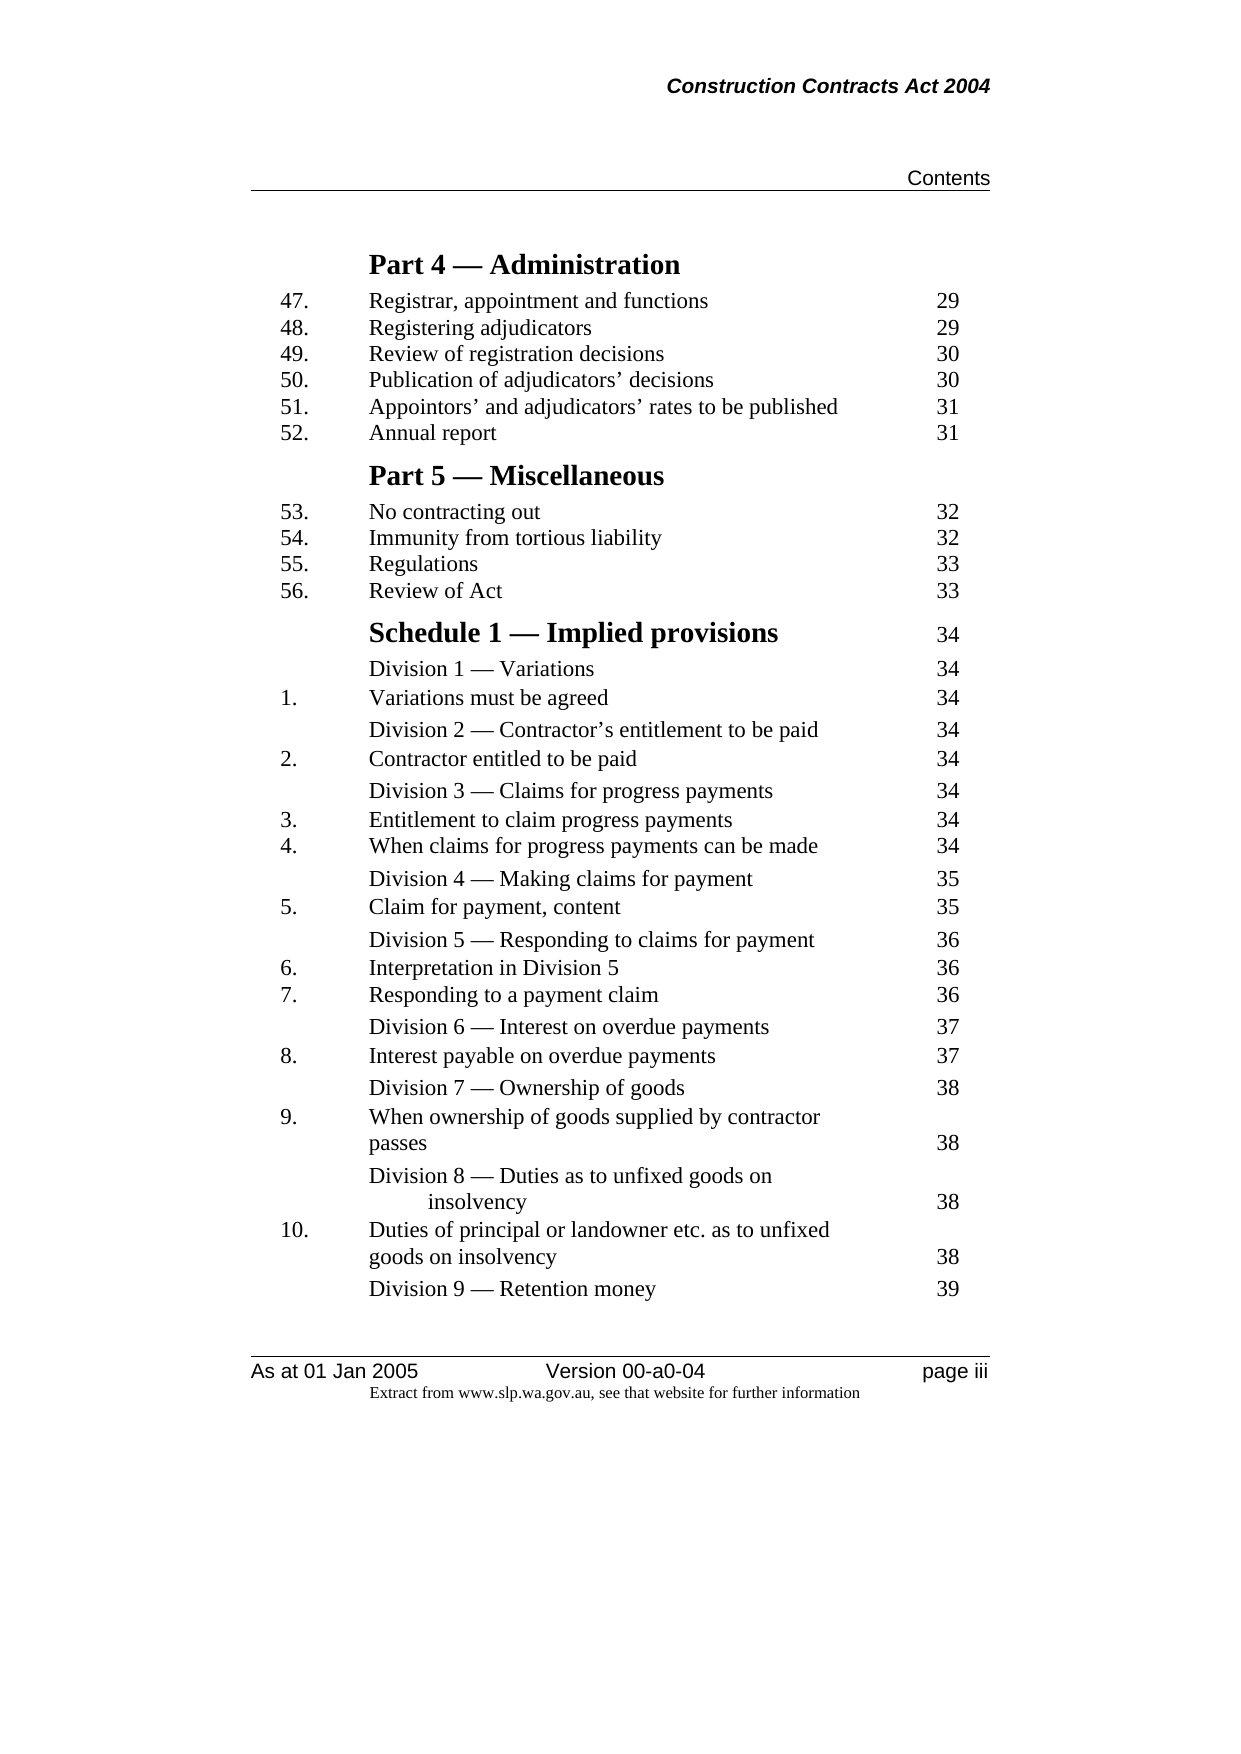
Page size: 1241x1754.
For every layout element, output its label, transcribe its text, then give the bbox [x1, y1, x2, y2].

text 5. Claim for payment, content 35 [280, 893, 872, 920]
text 49. Review of registration decisions 30 [280, 340, 872, 366]
text 56. Review of Act 33 [280, 577, 872, 603]
text 3. Entitlement to claim progress payments 34 [280, 806, 872, 832]
text Division 7 — Ownership of goods 38 [369, 1074, 872, 1101]
text 47. Registrar, appointment and functions 29 [280, 287, 872, 314]
text 7. Responding to a payment claim 36 [280, 981, 872, 1007]
text 48. Registering adjudicators 29 [280, 314, 872, 340]
text Division 3 — Claims for progress payments 34 [369, 777, 872, 804]
text Division 2 — Contractor’s entitlement to be paid 34 [369, 716, 872, 743]
text Division 8 — Duties as to unfixed goods on insolvency 38 [369, 1162, 872, 1214]
text 2. Contractor entitled to be paid 34 [280, 745, 872, 771]
text 8. Interest payable on overdue payments 37 [280, 1042, 872, 1068]
text 53. No contracting out 32 [280, 498, 872, 524]
text 9. When ownership of goods supplied by contractor passes 38 [280, 1103, 872, 1156]
text Division 4 — Making claims for payment 35 [369, 865, 872, 891]
text 52. Annual report 31 [280, 419, 872, 445]
text Part 4 — Administration [369, 247, 872, 281]
text 54. Immunity from tortious liability 32 [280, 524, 872, 550]
text 50. Publication of adjudicators’ decisions 30 [280, 366, 872, 393]
text 1. Variations must be agreed 34 [280, 684, 872, 710]
text Division 6 — Interest on overdue payments 37 [369, 1013, 872, 1040]
text Division 5 — Responding to claims for payment 36 [369, 926, 872, 952]
text 6. Interpretation in Division 5 36 [280, 954, 872, 981]
text 51. Appointors’ and adjudicators’ rates to be published 31 [280, 393, 872, 419]
text Division 9 — Retention money 39 [369, 1276, 872, 1302]
text 10. Duties of principal or landowner etc. as to unfixed goods on insolvency 38 [280, 1217, 872, 1269]
text Schedule 1 — Implied provisions 34 [369, 616, 872, 649]
text 55. Regulations 33 [280, 550, 872, 577]
text Division 1 — Variations 34 [369, 655, 872, 682]
text 4. When claims for progress payments can be made 34 [280, 832, 872, 859]
text Part 5 — Miscellaneous [369, 458, 872, 491]
